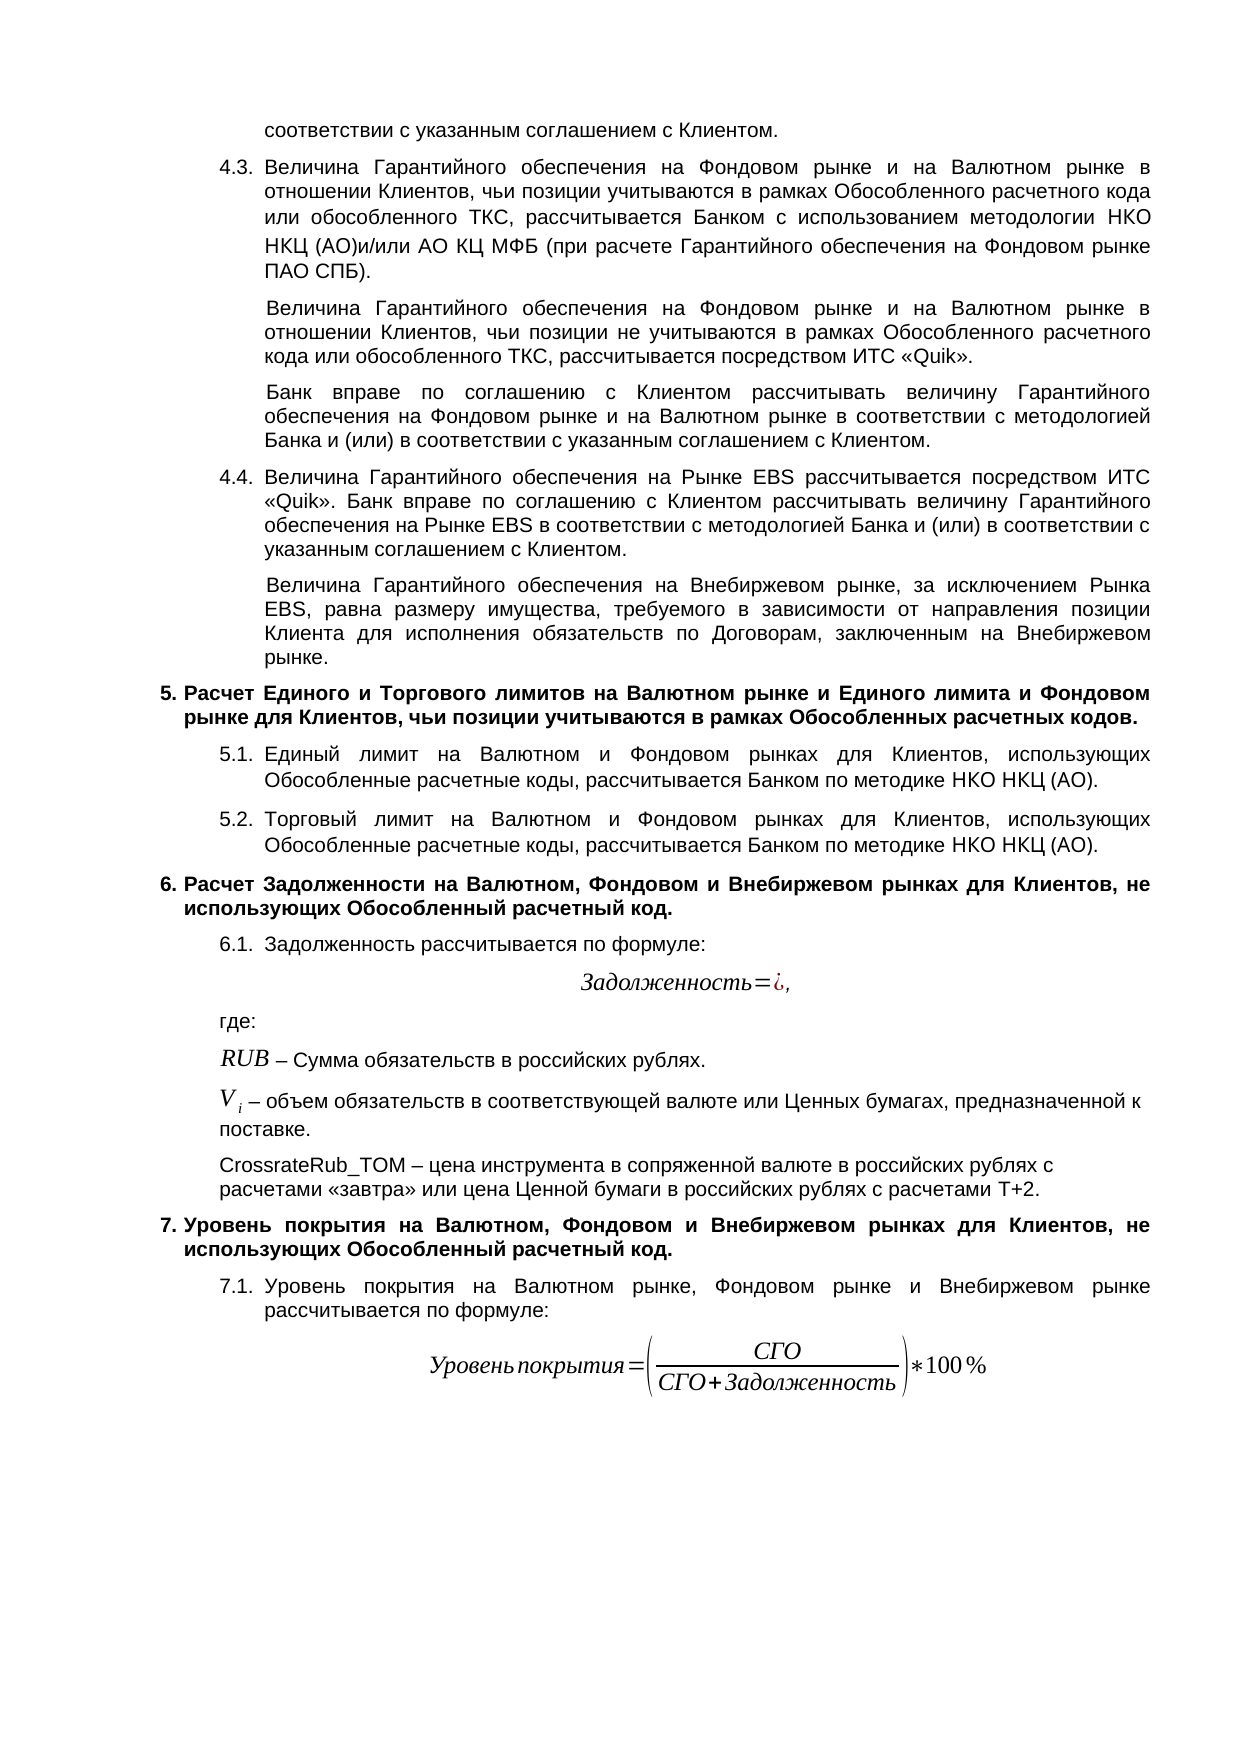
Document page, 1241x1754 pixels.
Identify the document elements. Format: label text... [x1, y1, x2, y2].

list Величина Гарантийного обеспечения на Фондовом рынке и на Валютном рынке в отношении Клиентов, чьи позиции учитываются в рамках Обособленного расчетного кода или обособленного ТКС, рассчитывается Банком с использованием методологии НКО НКЦ (АО)и/или АО КЦ МФБ (при расчете Гарантийного обеспечения на Фондовом рынке ПАО СПБ). [219, 154, 1152, 283]
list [219, 118, 1152, 142]
text CrossrateRub_TOM – цена инструмента в сопряженной валюте в российских рублях с расчетами «завтра» или цена Ценной бумаги в российских рублях с расчетами T+2. [219, 1153, 1152, 1201]
list Расчет Задолженности на Валютном, Фондовом и Внебиржевом рынках для Клиентов, не использующих Обособленный расчетный код. [160, 871, 1152, 919]
text Банк вправе по соглашению с Клиентом рассчитывать величину Гарантийного обеспечения на Фондовом рынке и на Валютном рынке в соответствии с методологией Банка и (или) в соответствии с указанным соглашением с Клиентом. [264, 380, 1152, 452]
text где: [219, 1008, 1152, 1032]
list Величина Гарантийного обеспечения на Фондовом рынке и на Валютном рынке в отношении Клиентов, чьи позиции не учитываются в рамках Обособленного расчетного кода или обособленного ТКС, рассчитывается посредством ИТС «Quik». [264, 296, 1152, 368]
list Величина Гарантийного обеспечения на Рынке EBS рассчитывается посредством ИТС «Quik». Банк вправе по соглашению с Клиентом рассчитывать величину Гарантийного обеспечения на Рынке EBS в соответствии с методологией Банка и (или) в соответствии с указанным соглашением с Клиентом. [219, 464, 1152, 560]
list Единый лимит на Валютном и Фондовом рынках для Клиентов, использующих Обособленные расчетные коды, рассчитывается Банком по методике НКО НКЦ (АО). [219, 742, 1152, 794]
list Уровень покрытия на Валютном рынке, Фондовом рынке и Внебиржевом рынке рассчитывается по формуле: [219, 1274, 1152, 1322]
list Величина Гарантийного обеспечения на Внебиржевом рынке, за исключением Рынка EBS, равна размеру имущества, требуемого в зависимости от направления позиции Клиента для исполнения обязательств по Договорам, заключенным на Внебиржевом рынке. [264, 573, 1152, 669]
text – объем обязательств в соответствующей валюте или Ценных бумагах, предназначенной к поставке. [219, 1085, 1152, 1140]
list Расчет Единого и Торгового лимитов на Валютном рынке и Единого лимита и Фондовом рынке для Клиентов, чьи позиции учитываются в рамках Обособленных расчетных кодов. [160, 681, 1152, 729]
list Задолженность рассчитывается по формуле: [219, 932, 1152, 956]
list Уровень покрытия на Валютном, Фондовом и Внебиржевом рынках для Клиентов, не использующих Обособленный расчетный код. [160, 1213, 1152, 1261]
text – Сумма обязательств в российских рублях. [219, 1045, 1152, 1072]
list Торговый лимит на Валютном и Фондовом рынках для Клиентов, использующих Обособленные расчетные коды, рассчитывается Банком по методике НКО НКЦ (АО). [219, 807, 1152, 859]
text , [219, 968, 1152, 996]
